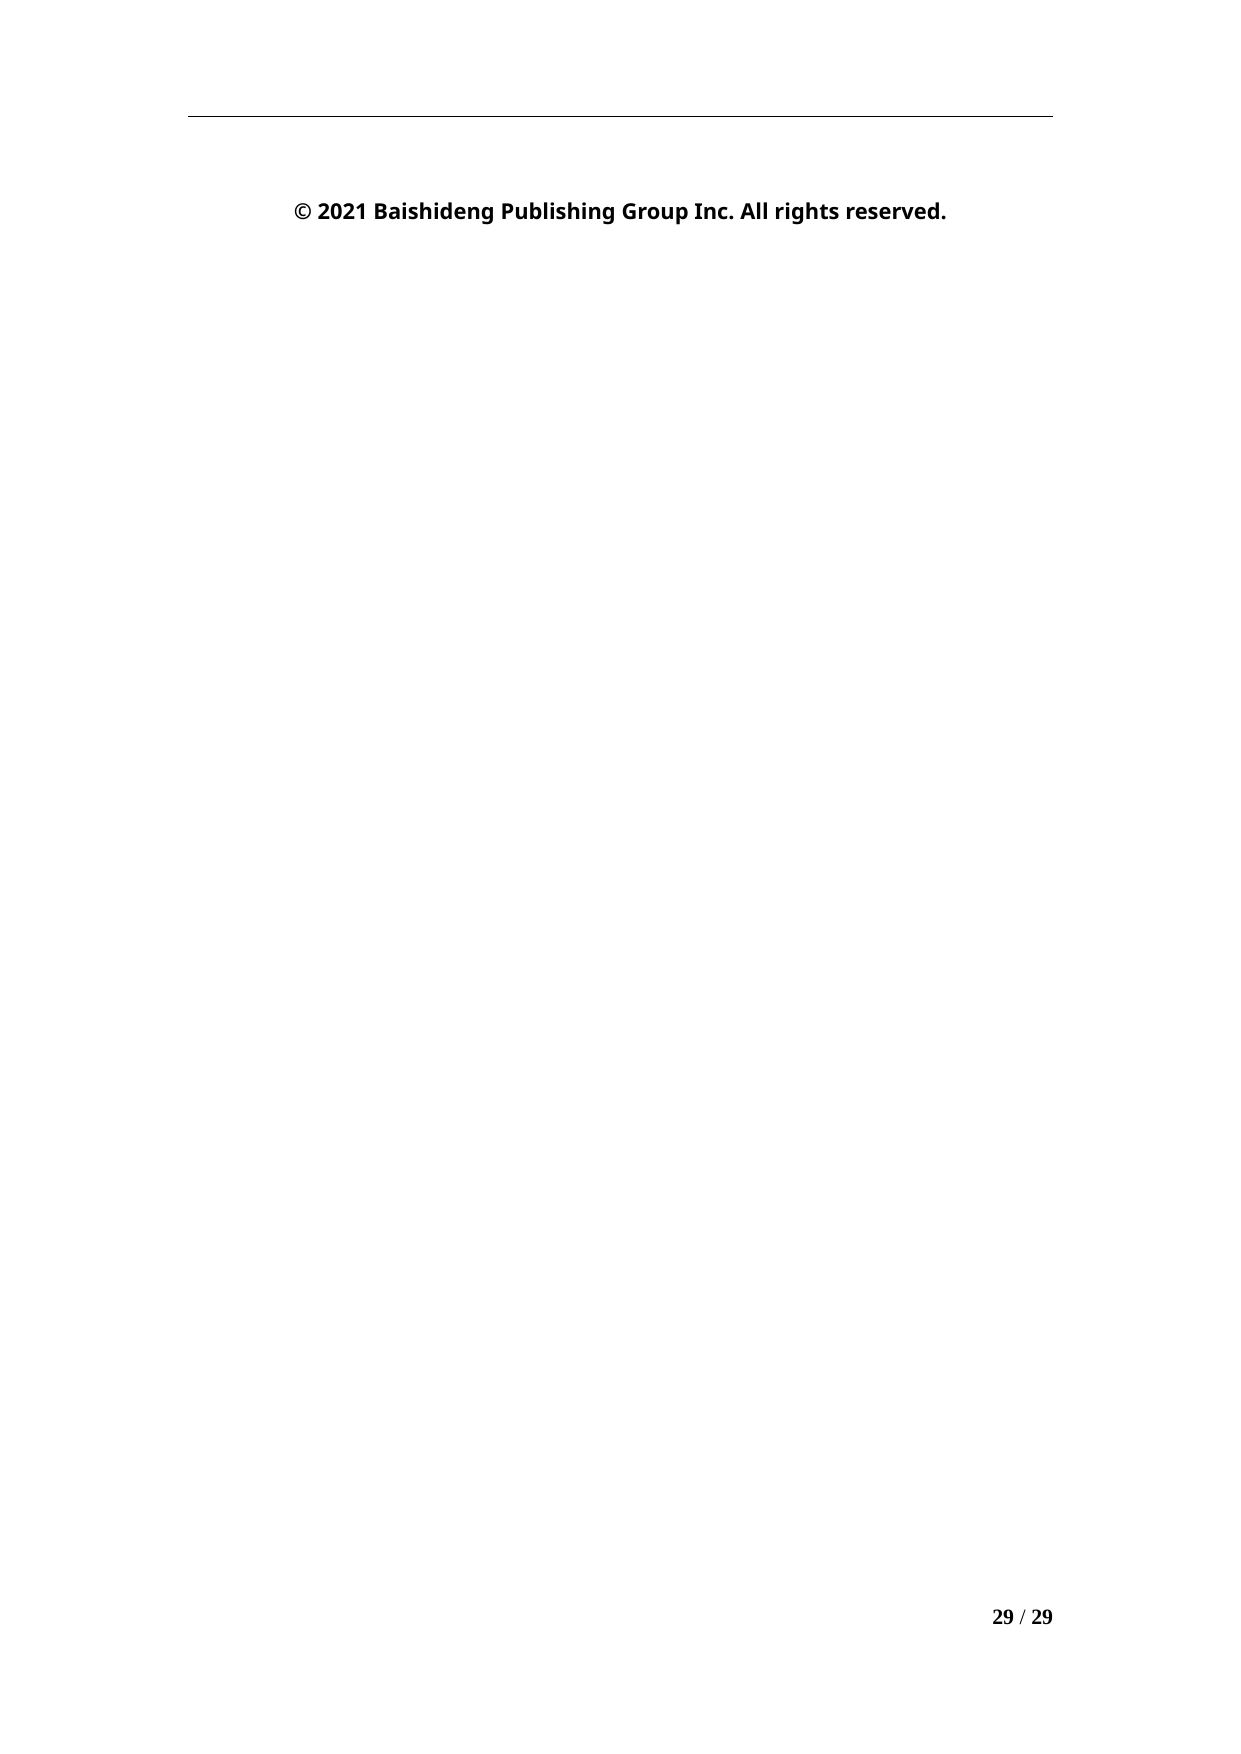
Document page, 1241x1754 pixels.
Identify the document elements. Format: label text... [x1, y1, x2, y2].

text © 2021 Baishideng Publishing Group Inc. All rights reserved. [187, 194, 1053, 227]
